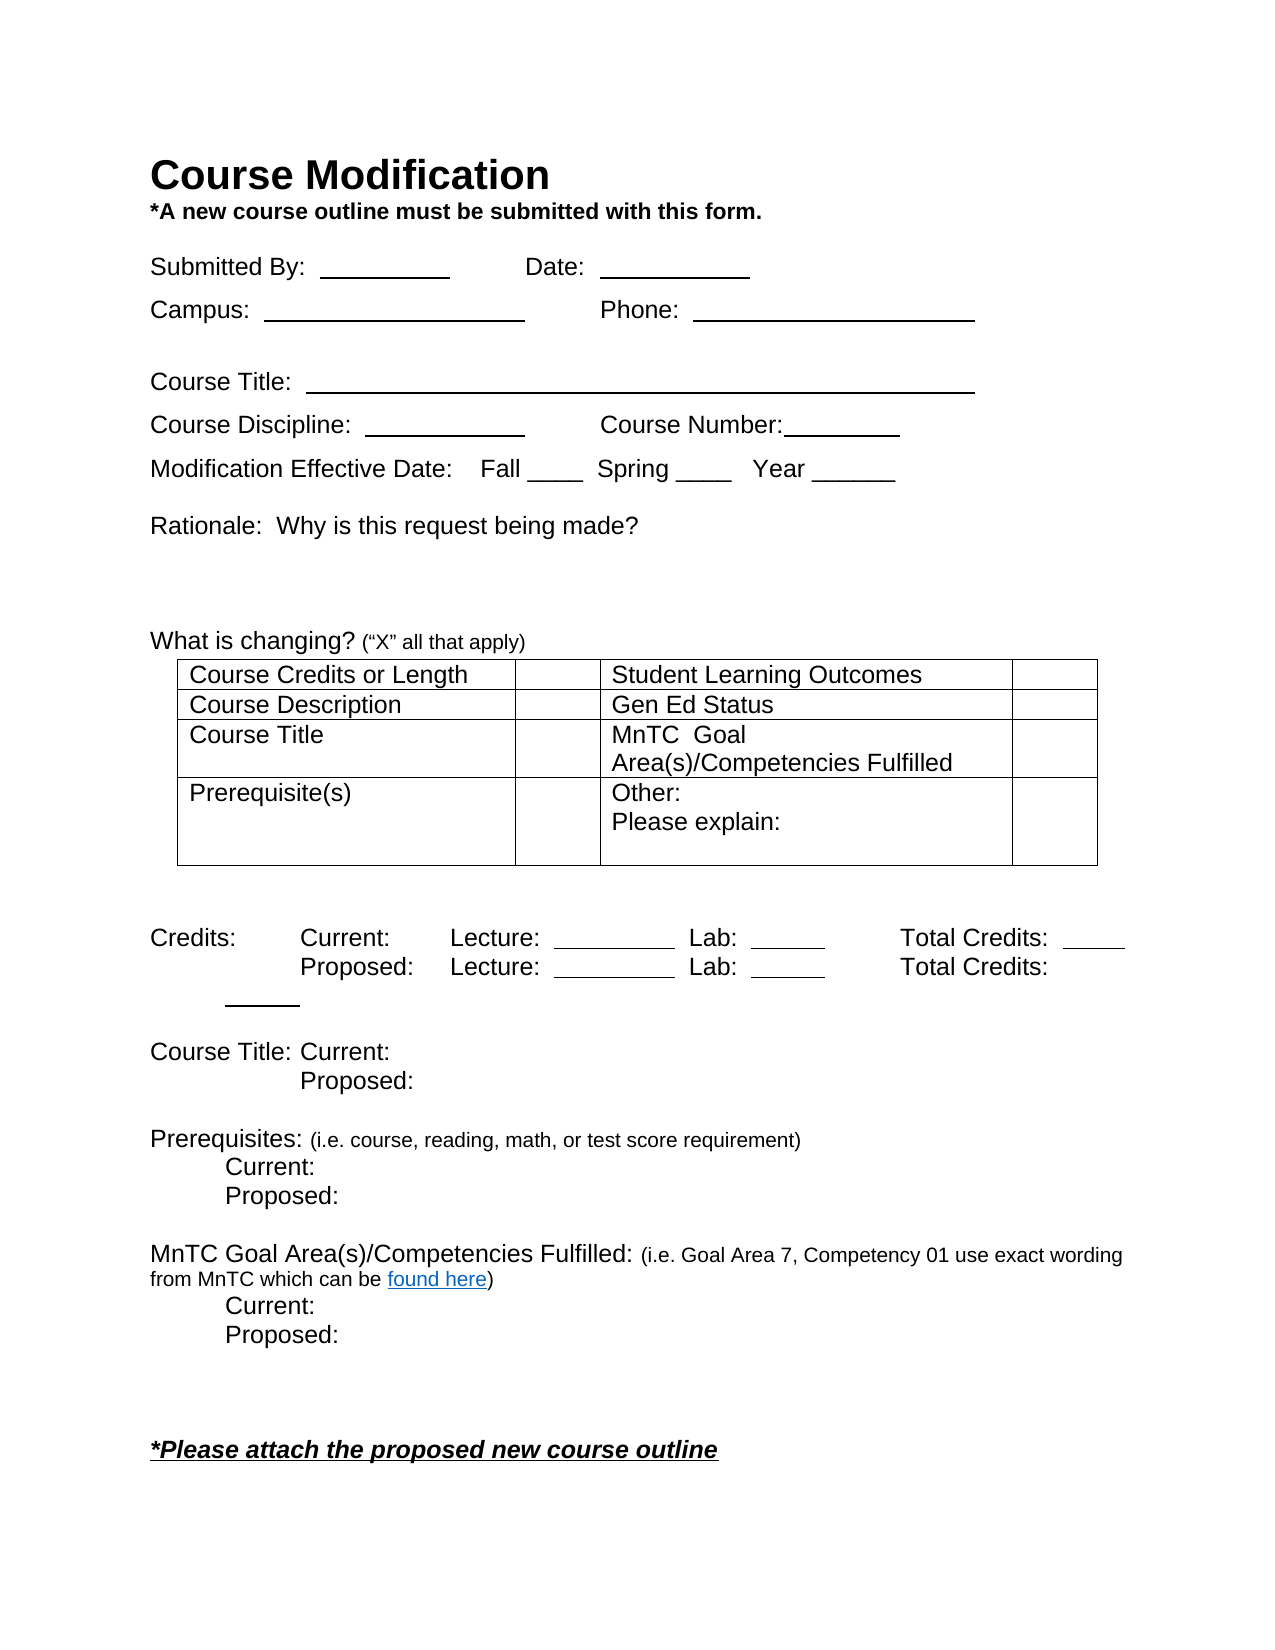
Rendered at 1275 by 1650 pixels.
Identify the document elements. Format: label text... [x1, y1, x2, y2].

text Current: Proposed: [225, 1291, 1125, 1349]
table_header [1013, 660, 1097, 689]
table_header Course Credits or Length [178, 660, 515, 689]
table_cell Course Description [178, 690, 515, 719]
text Proposed: Lecture: Lab: Total Credits: [225, 952, 1125, 1009]
table_cell [516, 690, 600, 719]
text Rationale: Why is this request being made? [150, 511, 1125, 540]
text What is changing? (“X” all that apply) [150, 626, 1125, 655]
table_cell Prerequisite(s) [178, 778, 515, 864]
table_cell [1013, 690, 1097, 719]
text Submitted By: Date: [150, 252, 1125, 281]
table_cell [1013, 720, 1097, 777]
text MnTC Goal Area(s)/Competencies Fulfilled: (i.e. Goal Area 7, Competency 01 use exact wording from MnTC which can be found here) [150, 1238, 1125, 1291]
text Credits: Current: Lecture: Lab: Total Credits: [150, 923, 1125, 952]
text Course Discipline: Course Number: [150, 410, 1125, 439]
table_cell Course Title [178, 720, 515, 777]
text *Please attach the proposed new course outline [150, 1435, 1125, 1464]
table_cell MnTC Goal Area(s)/Competencies Fulfilled [601, 720, 1012, 777]
table_header [516, 660, 600, 689]
table_header Student Learning Outcomes [601, 660, 1012, 689]
text Campus: Phone: [150, 295, 1125, 324]
table_cell Other: Please explain: [601, 778, 1012, 864]
table_cell Gen Ed Status [601, 690, 1012, 719]
text Modification Effective Date: Fall ____ Spring ____ Year ______ [150, 453, 1125, 482]
table_cell [516, 778, 600, 864]
text Current: Proposed: [225, 1152, 1125, 1210]
text Course Modification *A new course outline must be submitted with this form. [150, 150, 1125, 252]
text Course Title: [150, 367, 1125, 396]
table_cell [1013, 778, 1097, 864]
text Course Title: Current: Proposed: [150, 1037, 1125, 1095]
text Prerequisites: (i.e. course, reading, math, or test score requirement) [150, 1123, 1125, 1152]
table_cell [516, 720, 600, 777]
